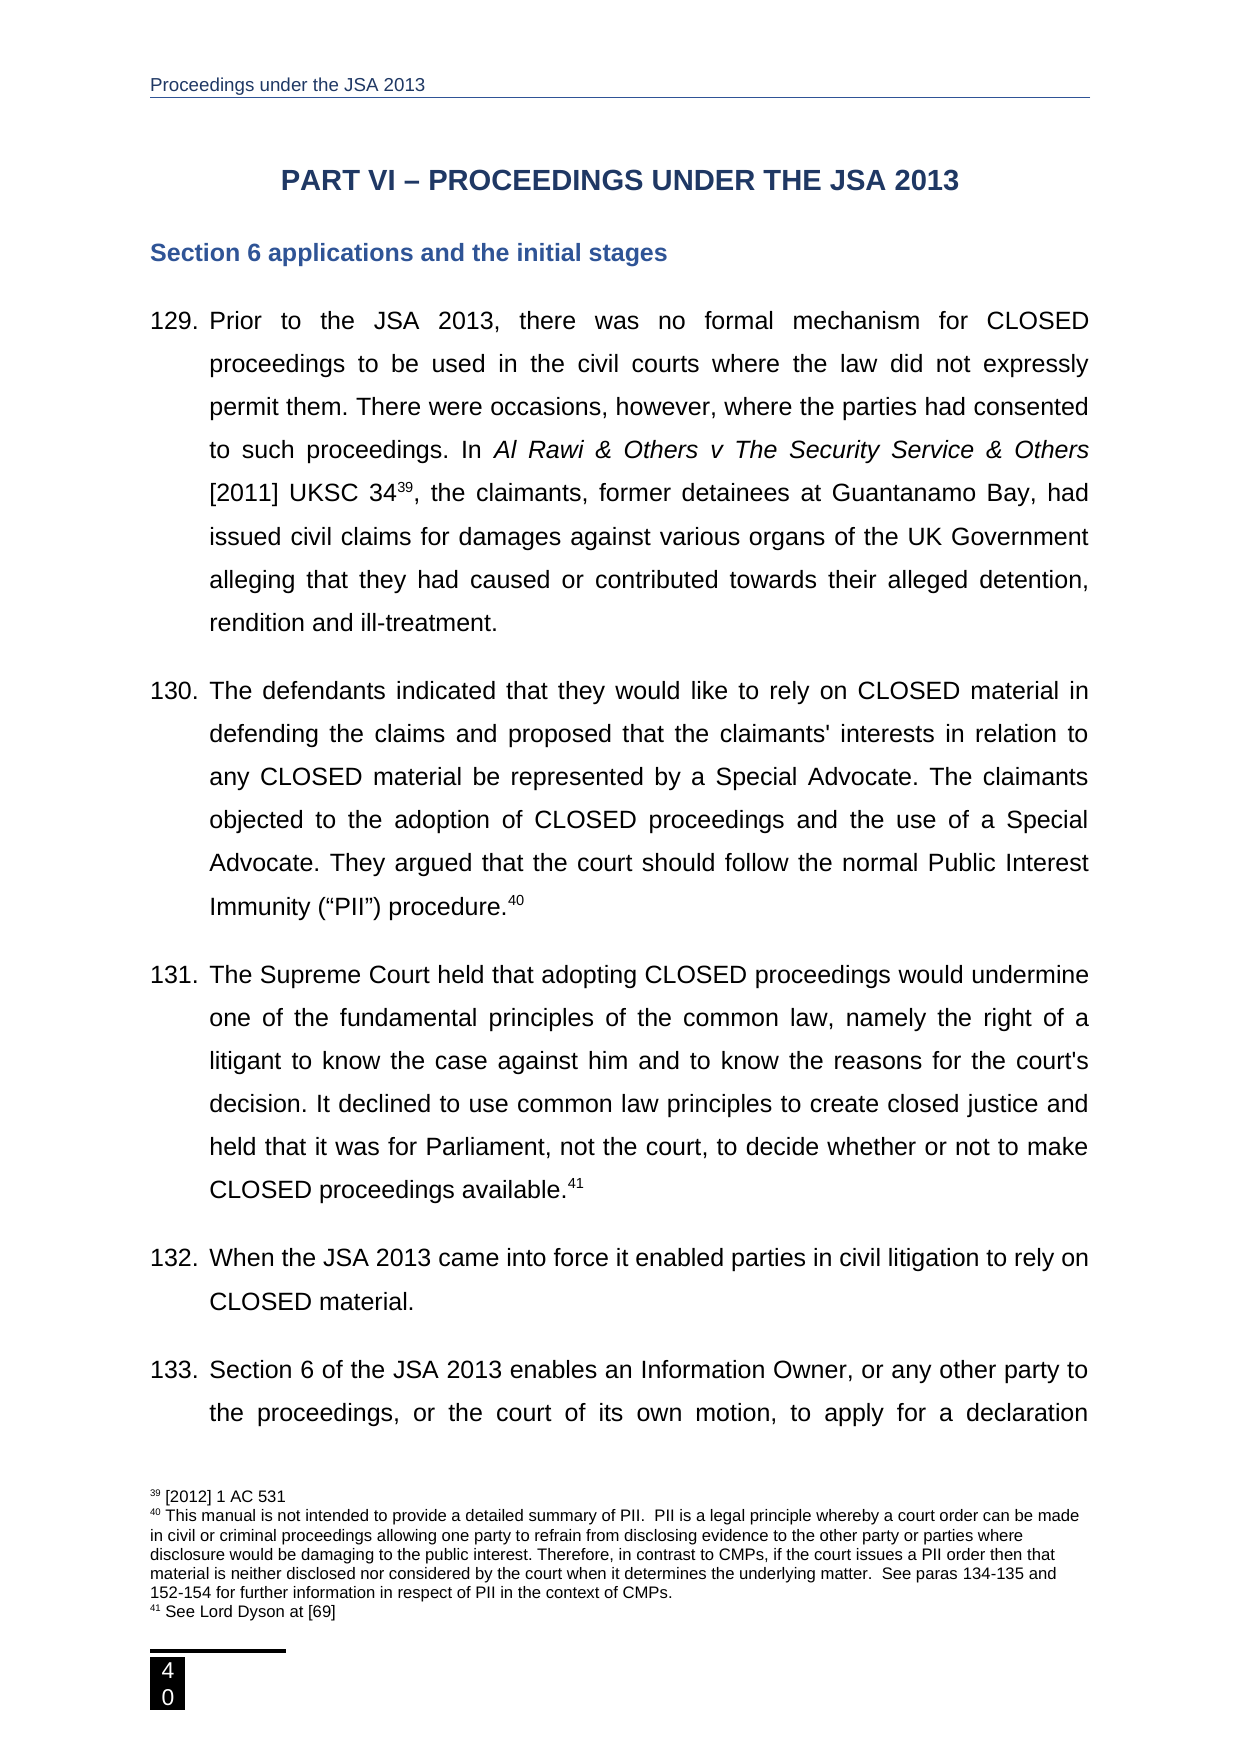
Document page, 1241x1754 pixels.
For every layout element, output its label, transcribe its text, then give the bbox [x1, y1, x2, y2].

subtitle Part VI – Proceedings under the JSA 2013 [150, 162, 1090, 196]
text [150, 1355, 1090, 1427]
text The defendants indicated that they would like to rely on CLOSED material in defending the claims and proposed that the claimants' interests in relation to any CLOSED material be represented by a Special Advocate. The claimants objected to the adoption of CLOSED proceedings and the use of a Special Advocate. They argued that the court should follow the normal Public Interest Immunity (“PII”) procedure. [150, 676, 1090, 920]
text Prior to the JSA 2013, there was no formal mechanism for CLOSED proceedings to be used in the civil courts where the law did not expressly permit them. There were occasions, however, where the parties had consented to such proceedings. In Al Rawi & Others v The Security Service & Others [2011] UKSC 34, the claimants, former detainees at Guantanamo Bay, had issued civil claims for damages against various organs of the UK Government alleging that they had caused or contributed towards their alleged detention, rendition and ill-treatment. [150, 306, 1090, 637]
text When the JSA 2013 came into force it enabled parties in civil litigation to rely on CLOSED material. [150, 1243, 1090, 1315]
subtitle Section 6 applications and the initial stages [150, 238, 1090, 267]
text The Supreme Court held that adopting CLOSED proceedings would undermine one of the fundamental principles of the common law, namely the right of a litigant to know the case against him and to know the reasons for the court's decision. It declined to use common law principles to create closed justice and held that it was for Parliament, not the court, to decide whether or not to make CLOSED proceedings available. [150, 960, 1090, 1204]
